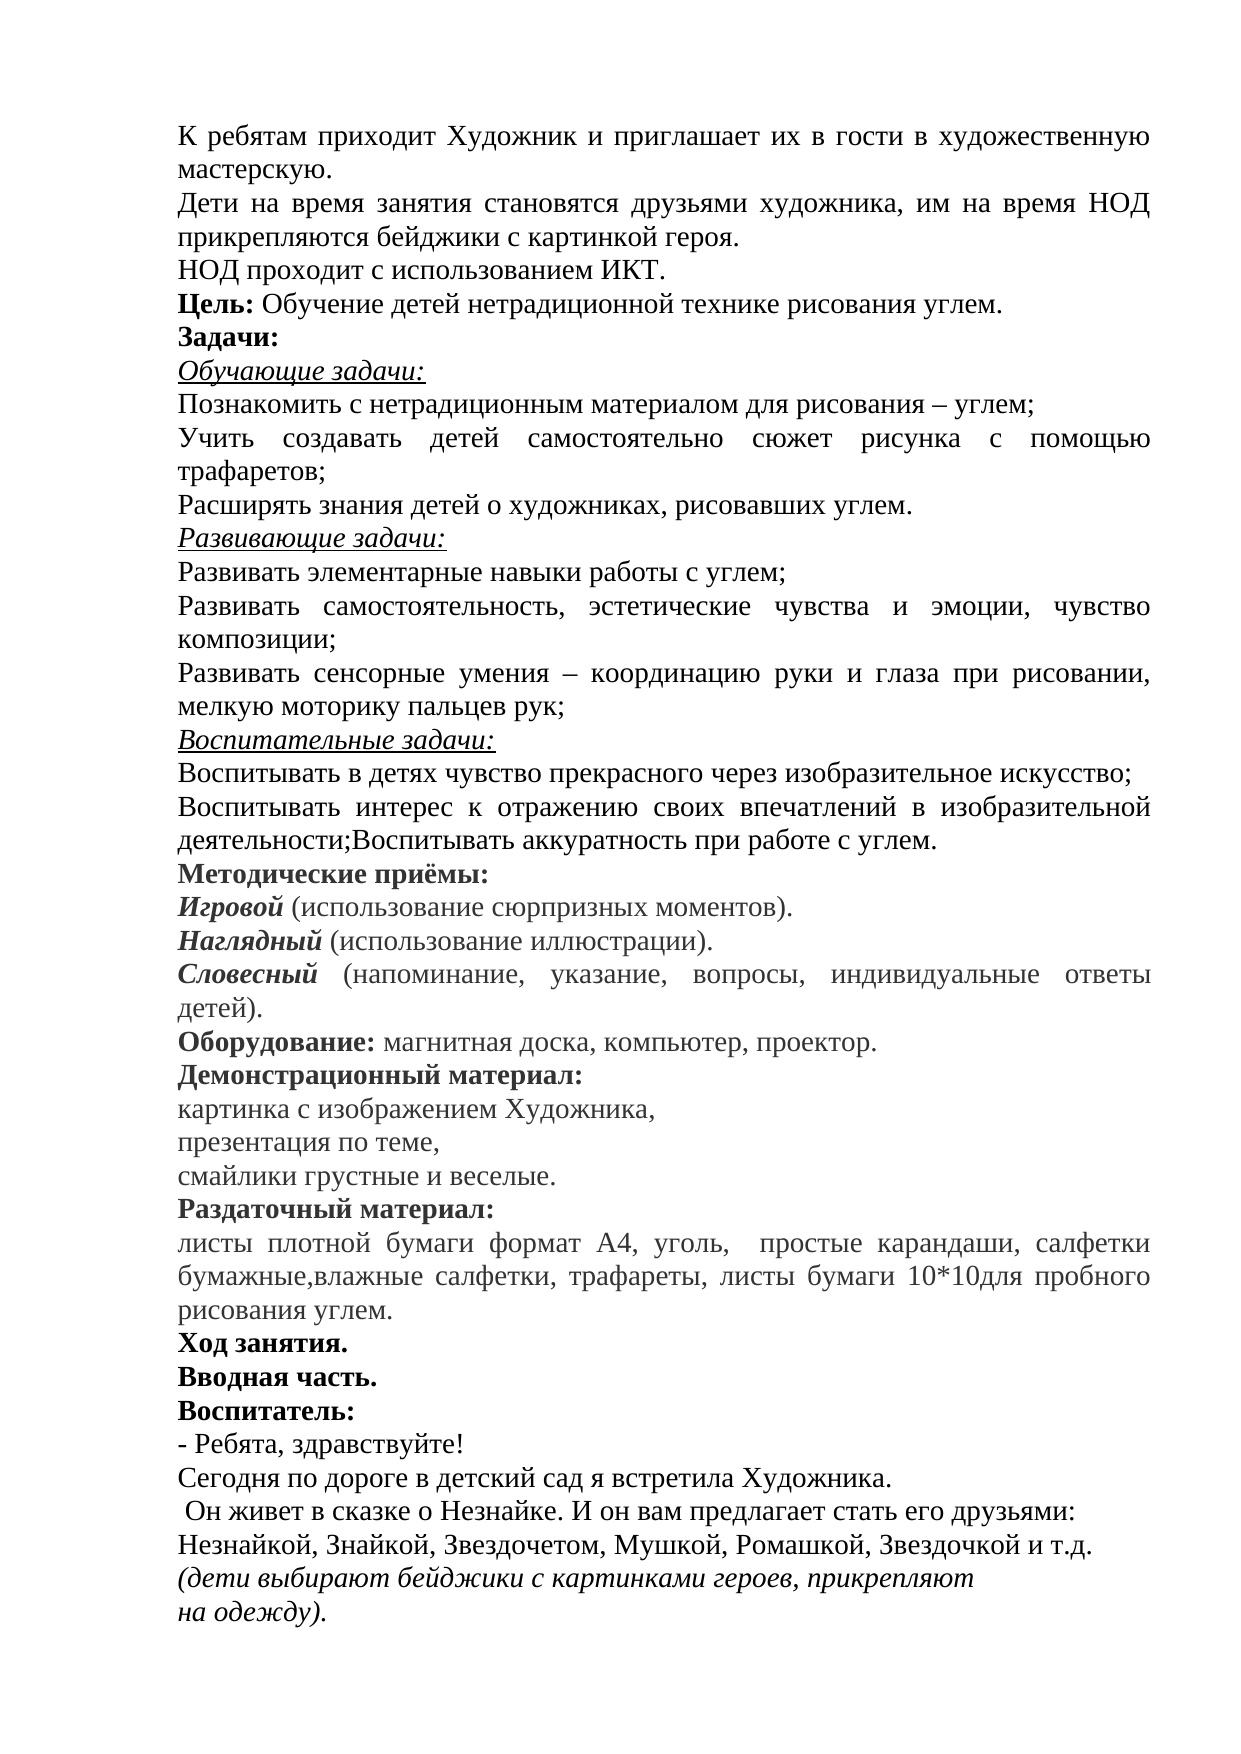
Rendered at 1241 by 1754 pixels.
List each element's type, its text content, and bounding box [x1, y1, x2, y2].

text Развивать самостоятельность, эстетические чувства и эмоции, чувство композиции; [177, 588, 1152, 655]
text Воспитательные задачи: [177, 722, 1152, 755]
text (дети выбирают бейджики с картинками героев, прикрепляют [177, 1560, 1152, 1594]
text Воспитатель: [177, 1393, 1152, 1426]
text Развивать сенсорные умения – координацию руки и глаза при рисовании, мелкую моторику пальцев рук; [177, 655, 1152, 722]
text Сегодня по дороге в детский сад я встретила Художника. [177, 1460, 1152, 1493]
text Игровой (использование сюрпризных моментов). [177, 889, 1152, 923]
text Демонстрационный материал: [177, 1057, 1152, 1091]
text - Ребята, здравствуйте! [177, 1426, 1152, 1460]
text Обучающие задачи: [177, 353, 1152, 386]
text Воспитывать интерес к отражению своих впечатлений в изобразительной деятельности;Воспитывать аккуратность при работе с углем. [177, 789, 1152, 856]
text картинка с изображением Художника, [177, 1091, 1152, 1124]
text Раздаточный материал: [177, 1191, 1152, 1225]
text Методические приёмы: [177, 856, 1152, 889]
text Развивать элементарные навыки работы с углем; [177, 554, 1152, 588]
text Вводная часть. [177, 1359, 1152, 1393]
text Незнайкой, Знайкой, Звездочетом, Мушкой, Ромашкой, Звездочкой и т.д. [177, 1527, 1152, 1560]
text К ребятам приходит Художник и приглашает их в гости в художественную мастерскую. [177, 118, 1152, 185]
text Словесный (напоминание, указание, вопросы, индивидуальные ответы детей). [177, 957, 1152, 1024]
text НОД проходит с использованием ИКТ. [177, 252, 1152, 286]
text Познакомить с нетрадиционным материалом для рисования – углем; [177, 386, 1152, 420]
text Воспитывать в детях чувство прекрасного через изобразительное искусство; [177, 755, 1152, 789]
text Учить создавать детей самостоятельно сюжет рисунка с помощью трафаретов; [177, 420, 1152, 487]
text Ход занятия. [177, 1326, 1152, 1359]
text Наглядный (использование иллюстрации). [177, 923, 1152, 957]
text Развивающие задачи: [177, 521, 1152, 554]
text Оборудование: магнитная доска, компьютер, проектор. [177, 1024, 1152, 1057]
text Задачи: [177, 319, 1152, 353]
text Расширять знания детей о художниках, рисовавших углем. [177, 487, 1152, 521]
text презентация по теме, [177, 1124, 1152, 1158]
text на одежду). [177, 1594, 1152, 1627]
text смайлики грустные и веселые. [177, 1158, 1152, 1191]
text Цель: Обучение детей нетрадиционной технике рисования углем. [177, 286, 1152, 319]
text Дети на время занятия становятся друзьями художника, им на время НОД прикрепляются бейджики с картинкой героя. [177, 185, 1152, 252]
text Он живет в сказке о Незнайке. И он вам предлагает стать его друзьями: [177, 1493, 1152, 1527]
text листы плотной бумаги формат А4, уголь, простые карандаши, салфетки бумажные,влажные салфетки, трафареты, листы бумаги 10*10для пробного рисования углем. [177, 1225, 1152, 1326]
